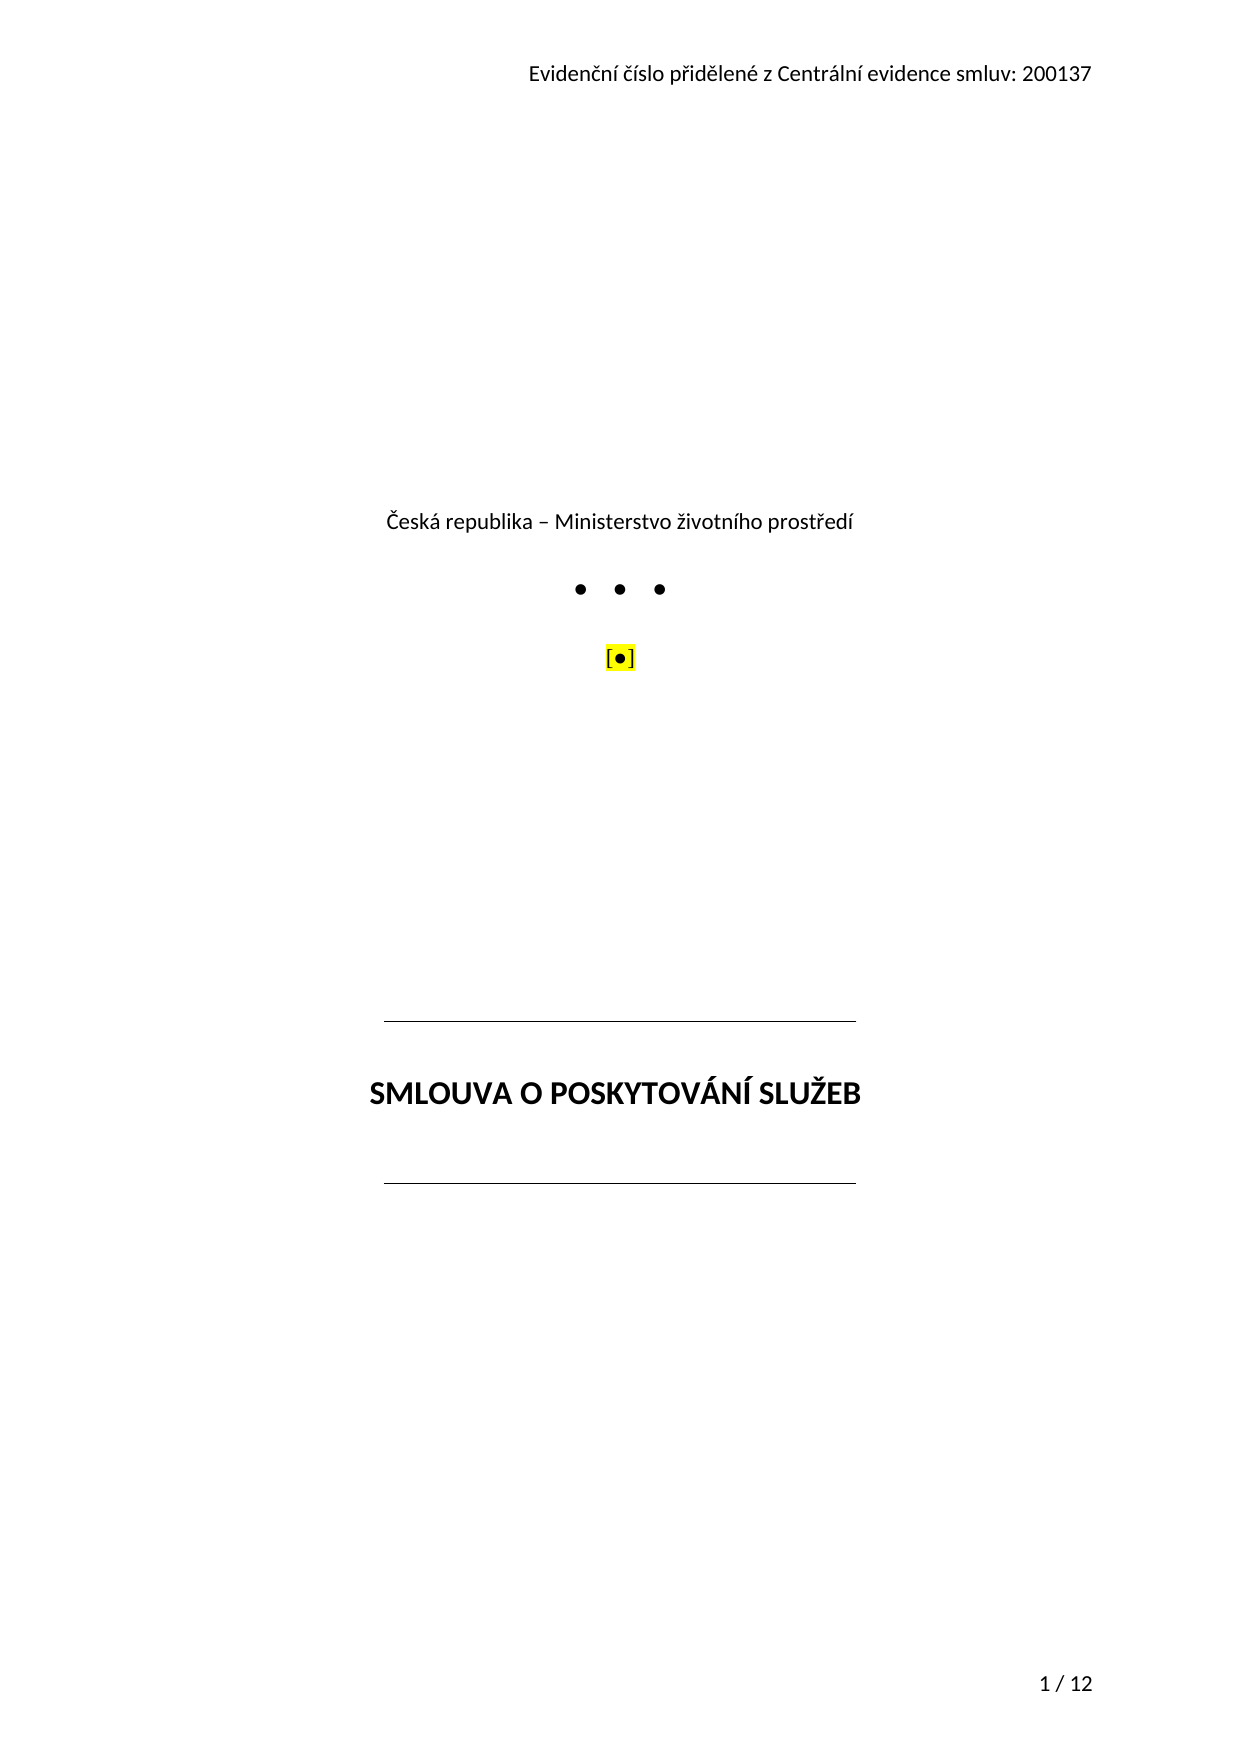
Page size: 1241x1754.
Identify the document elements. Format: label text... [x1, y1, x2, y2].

text Česká republika – Ministerstvo životního prostředí [148, 507, 1093, 536]
text ● ● ● [148, 574, 1093, 602]
text [●] [148, 641, 1093, 671]
subtitle SMLOUVA O POSKYTOVÁNÍ SLUŽEB [148, 1072, 1083, 1113]
